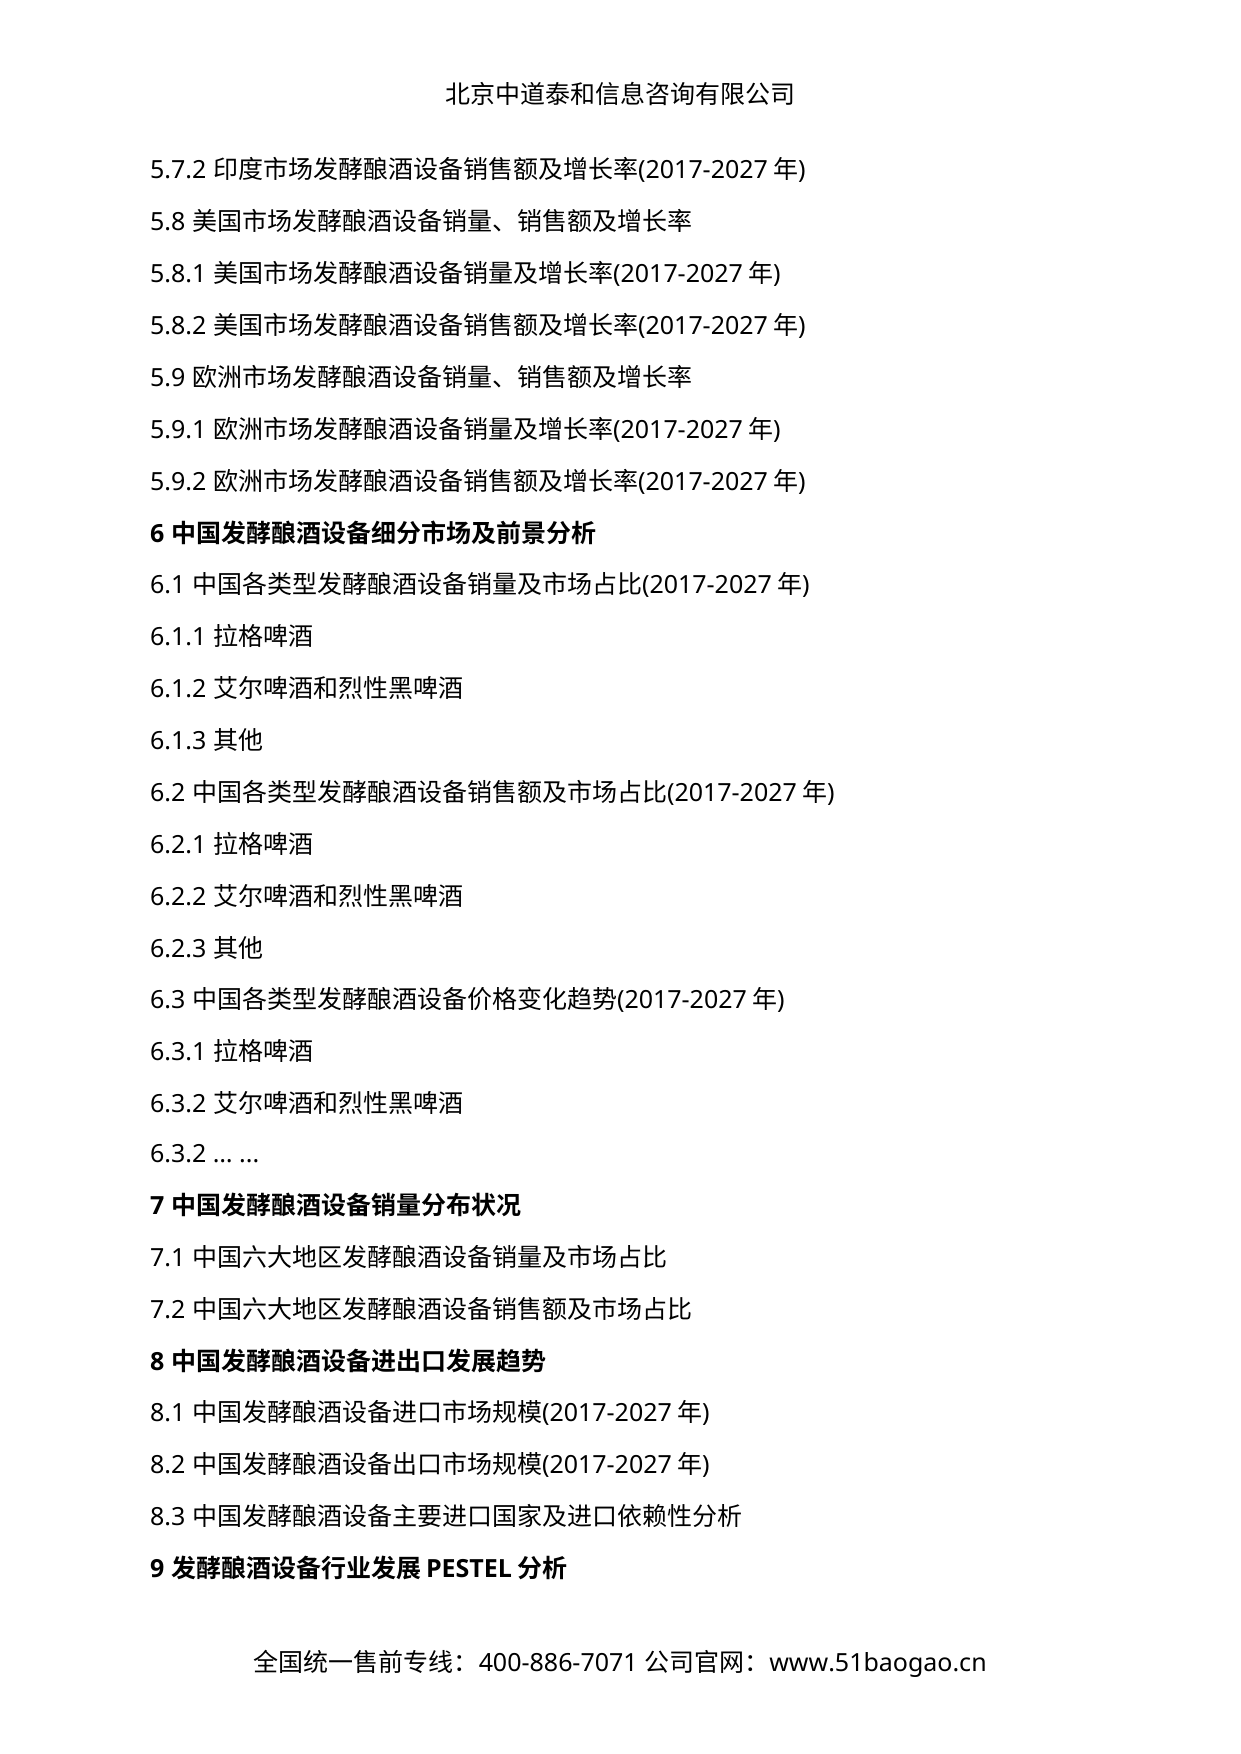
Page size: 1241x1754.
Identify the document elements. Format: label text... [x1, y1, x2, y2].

text 6.1.2 艾尔啤酒和烈性黑啤酒 [150, 669, 1090, 705]
text 8 中国发酵酿酒设备进出口发展趋势 [150, 1341, 1090, 1377]
text 5.8 美国市场发酵酿酒设备销量、销售额及增长率 [150, 202, 1090, 238]
text 5.8.1 美国市场发酵酿酒设备销量及增长率(2017-2027年) [150, 254, 1090, 290]
text 6.1 中国各类型发酵酿酒设备销量及市场占比(2017-2027年) [150, 565, 1090, 601]
text 9 发酵酿酒设备行业发展PESTEL分析 [150, 1548, 1090, 1585]
text 5.9.1 欧洲市场发酵酿酒设备销量及增长率(2017-2027年) [150, 409, 1090, 446]
text 7 中国发酵酿酒设备销量分布状况 [150, 1185, 1090, 1222]
text 6.3.2 艾尔啤酒和烈性黑啤酒 [150, 1084, 1090, 1120]
text 6.2 中国各类型发酵酿酒设备销售额及市场占比(2017-2027年) [150, 772, 1090, 809]
text 6.2.1 拉格啤酒 [150, 824, 1090, 861]
text 6 中国发酵酿酒设备细分市场及前景分析 [150, 513, 1090, 549]
text 8.3 中国发酵酿酒设备主要进口国家及进口依赖性分析 [150, 1497, 1090, 1533]
text 5.8.2 美国市场发酵酿酒设备销售额及增长率(2017-2027年) [150, 306, 1090, 342]
text 7.1 中国六大地区发酵酿酒设备销量及市场占比 [150, 1237, 1090, 1273]
text 8.2 中国发酵酿酒设备出口市场规模(2017-2027年) [150, 1445, 1090, 1481]
text 6.2.3 其他 [150, 928, 1090, 964]
text 6.1.3 其他 [150, 721, 1090, 757]
text 6.2.2 艾尔啤酒和烈性黑啤酒 [150, 876, 1090, 912]
text 6.3.1 拉格啤酒 [150, 1032, 1090, 1068]
text 5.9 欧洲市场发酵酿酒设备销量、销售额及增长率 [150, 357, 1090, 394]
text 6.1.1 拉格啤酒 [150, 617, 1090, 653]
text 5.9.2 欧洲市场发酵酿酒设备销售额及增长率(2017-2027年) [150, 461, 1090, 497]
text 5.7.2 印度市场发酵酿酒设备销售额及增长率(2017-2027年) [150, 150, 1090, 186]
text 8.1 中国发酵酿酒设备进口市场规模(2017-2027年) [150, 1393, 1090, 1429]
text 6.3 中国各类型发酵酿酒设备价格变化趋势(2017-2027年) [150, 980, 1090, 1016]
text 6.3.2 … ... [150, 1136, 1090, 1170]
text 7.2 中国六大地区发酵酿酒设备销售额及市场占比 [150, 1289, 1090, 1325]
